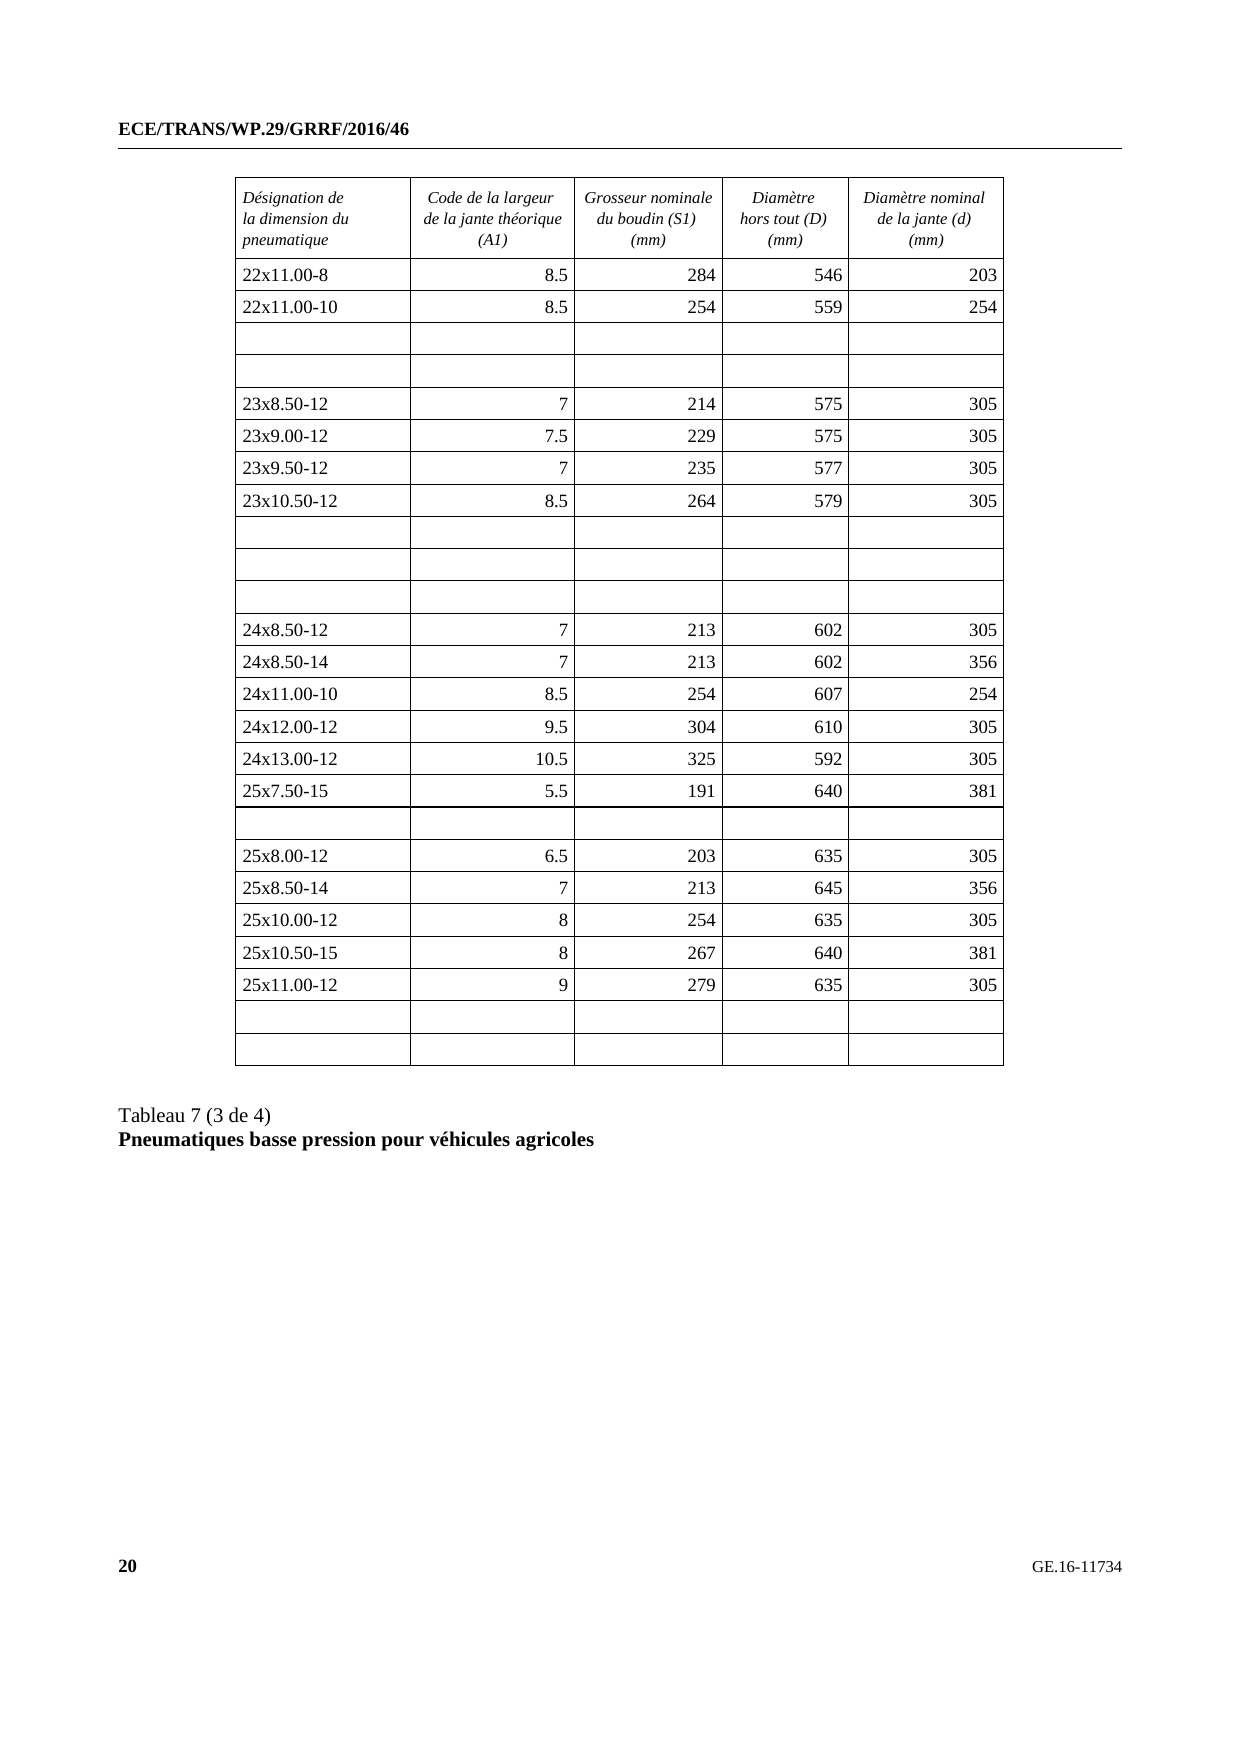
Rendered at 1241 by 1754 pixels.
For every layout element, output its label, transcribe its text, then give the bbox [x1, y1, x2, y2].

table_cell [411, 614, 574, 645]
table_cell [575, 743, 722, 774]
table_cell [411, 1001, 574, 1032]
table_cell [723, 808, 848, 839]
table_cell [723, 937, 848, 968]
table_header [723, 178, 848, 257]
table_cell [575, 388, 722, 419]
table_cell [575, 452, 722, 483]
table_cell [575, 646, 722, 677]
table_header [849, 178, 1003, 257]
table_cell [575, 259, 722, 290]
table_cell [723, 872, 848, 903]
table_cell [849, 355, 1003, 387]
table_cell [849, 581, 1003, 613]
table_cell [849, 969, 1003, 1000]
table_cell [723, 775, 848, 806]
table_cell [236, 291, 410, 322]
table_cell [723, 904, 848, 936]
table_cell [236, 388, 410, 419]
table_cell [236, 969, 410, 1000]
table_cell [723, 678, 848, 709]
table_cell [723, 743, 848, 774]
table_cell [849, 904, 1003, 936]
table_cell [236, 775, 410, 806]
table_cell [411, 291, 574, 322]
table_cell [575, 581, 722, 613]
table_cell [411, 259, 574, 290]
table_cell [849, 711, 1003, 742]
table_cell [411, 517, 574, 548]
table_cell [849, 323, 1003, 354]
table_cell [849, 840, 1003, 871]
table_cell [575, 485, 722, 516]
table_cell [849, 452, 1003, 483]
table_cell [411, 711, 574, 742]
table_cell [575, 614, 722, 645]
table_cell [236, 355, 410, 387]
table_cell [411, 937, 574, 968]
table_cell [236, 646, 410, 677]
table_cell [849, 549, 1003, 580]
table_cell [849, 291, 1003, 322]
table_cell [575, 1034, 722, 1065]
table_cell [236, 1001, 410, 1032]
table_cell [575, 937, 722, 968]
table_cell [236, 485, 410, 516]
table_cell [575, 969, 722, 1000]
subtitle Tableau 7 (3 de 4) Pneumatiques basse pression pour véhicules agricoles [118, 1103, 1122, 1151]
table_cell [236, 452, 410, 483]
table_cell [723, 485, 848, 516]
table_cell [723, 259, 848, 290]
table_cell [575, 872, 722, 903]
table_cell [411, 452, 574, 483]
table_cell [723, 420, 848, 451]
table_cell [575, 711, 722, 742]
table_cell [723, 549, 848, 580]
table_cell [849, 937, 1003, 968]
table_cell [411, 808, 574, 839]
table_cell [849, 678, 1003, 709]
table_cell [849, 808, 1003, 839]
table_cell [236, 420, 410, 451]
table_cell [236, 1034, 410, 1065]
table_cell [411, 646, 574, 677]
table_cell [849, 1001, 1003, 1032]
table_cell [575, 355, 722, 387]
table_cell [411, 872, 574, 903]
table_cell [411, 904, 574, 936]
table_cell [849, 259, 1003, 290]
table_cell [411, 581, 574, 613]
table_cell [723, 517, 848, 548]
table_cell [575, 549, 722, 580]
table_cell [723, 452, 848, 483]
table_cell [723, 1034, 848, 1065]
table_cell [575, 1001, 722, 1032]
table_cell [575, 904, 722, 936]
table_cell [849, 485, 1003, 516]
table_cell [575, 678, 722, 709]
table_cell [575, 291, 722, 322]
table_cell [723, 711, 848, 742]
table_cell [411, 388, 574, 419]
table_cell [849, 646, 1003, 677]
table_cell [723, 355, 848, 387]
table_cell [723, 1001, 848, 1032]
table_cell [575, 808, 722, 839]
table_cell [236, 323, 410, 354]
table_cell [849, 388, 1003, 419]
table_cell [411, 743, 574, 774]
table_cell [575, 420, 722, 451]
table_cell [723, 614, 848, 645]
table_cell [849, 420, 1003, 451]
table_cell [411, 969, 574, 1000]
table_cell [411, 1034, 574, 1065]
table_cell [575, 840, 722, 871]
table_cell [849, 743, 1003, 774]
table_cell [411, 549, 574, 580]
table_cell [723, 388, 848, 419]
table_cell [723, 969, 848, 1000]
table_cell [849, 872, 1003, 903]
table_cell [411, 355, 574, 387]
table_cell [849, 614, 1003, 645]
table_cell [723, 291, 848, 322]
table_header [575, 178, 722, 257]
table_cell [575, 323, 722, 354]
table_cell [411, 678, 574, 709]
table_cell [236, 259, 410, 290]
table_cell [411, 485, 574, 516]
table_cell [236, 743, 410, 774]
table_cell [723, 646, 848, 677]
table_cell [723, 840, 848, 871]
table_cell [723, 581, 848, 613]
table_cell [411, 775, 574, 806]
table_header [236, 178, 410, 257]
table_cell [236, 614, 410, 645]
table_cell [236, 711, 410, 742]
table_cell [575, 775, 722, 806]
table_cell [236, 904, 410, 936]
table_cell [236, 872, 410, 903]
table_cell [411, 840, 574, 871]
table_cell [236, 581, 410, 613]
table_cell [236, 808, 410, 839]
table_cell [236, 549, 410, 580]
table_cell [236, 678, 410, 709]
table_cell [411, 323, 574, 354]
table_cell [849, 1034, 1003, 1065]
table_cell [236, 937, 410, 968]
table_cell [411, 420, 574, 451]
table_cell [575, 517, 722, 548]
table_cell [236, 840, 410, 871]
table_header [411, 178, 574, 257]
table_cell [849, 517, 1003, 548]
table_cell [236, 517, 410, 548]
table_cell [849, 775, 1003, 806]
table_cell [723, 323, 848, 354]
